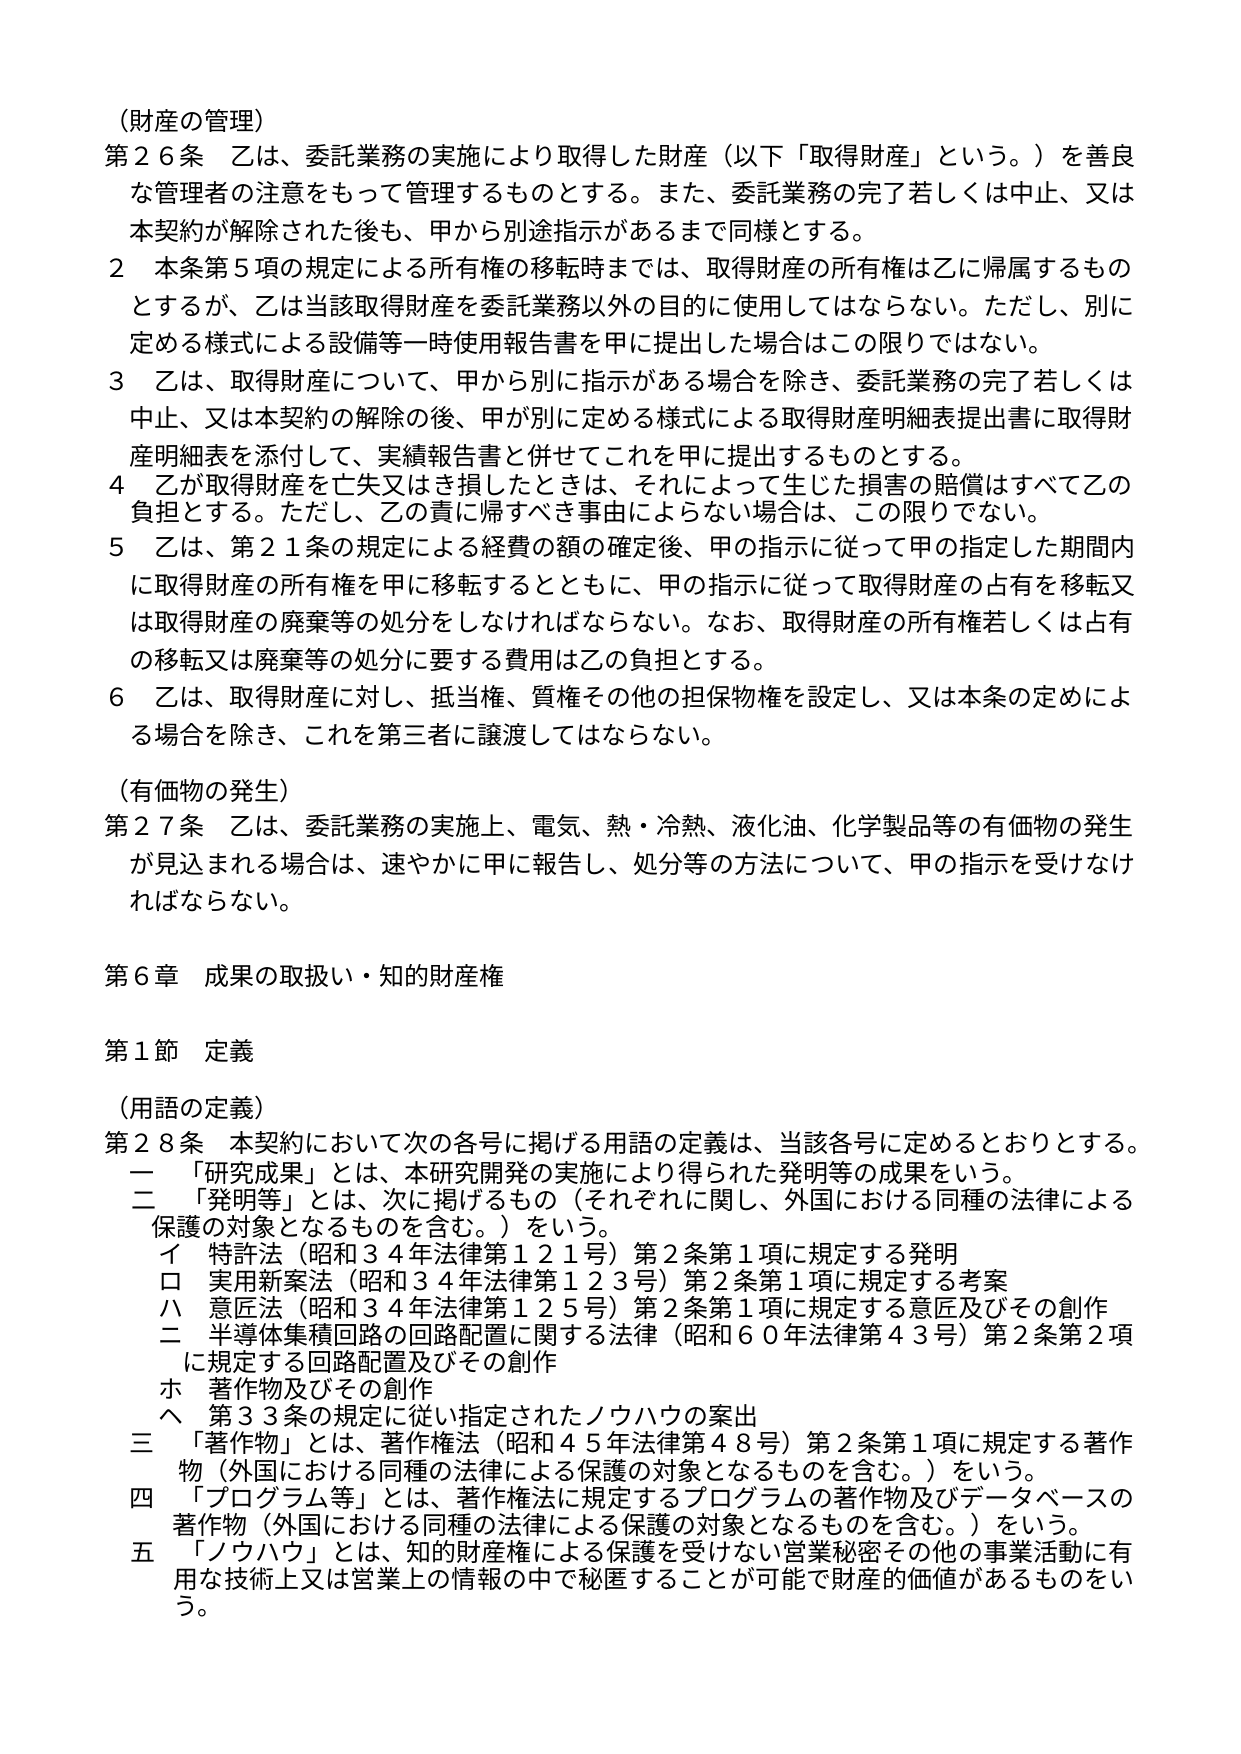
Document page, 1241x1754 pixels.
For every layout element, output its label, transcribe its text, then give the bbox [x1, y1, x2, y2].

text ３ 乙は、取得財産について、甲から別に指示がある場合を除き、委託業務の完了若しくは中止、又は本契約の解除の後、甲が別に定める様式による取得財産明細表提出書に取得財産明細表を添付して、実績報告書と併せてこれを甲に提出するものとする。 [104, 360, 1136, 473]
text （財産の管理） [104, 108, 1136, 135]
text 三 「著作物」とは、著作権法（昭和４５年法律第４８号）第２条第１項に規定する著作物（外国における同種の法律による保護の対象となるものを含む。）をいう。 [129, 1431, 1136, 1485]
text 第６章 成果の取扱い・知的財産権 [104, 956, 1136, 994]
text ５ 乙は、第２１条の規定による経費の額の確定後、甲の指示に従って甲の指定した期間内に取得財産の所有権を甲に移転するとともに、甲の指示に従って取得財産の占有を移転又は取得財産の廃棄等の処分をしなければならない。なお、取得財産の所有権若しくは占有の移転又は廃棄等の処分に要する費用は乙の負担とする。 [104, 527, 1136, 677]
text 一 「研究成果」とは、本研究開発の実施により得られた発明等の成果をいう。 [129, 1160, 1136, 1187]
text ２ 本条第５項の規定による所有権の移転時までは、取得財産の所有権は乙に帰属するものとするが、乙は当該取得財産を委託業務以外の目的に使用してはならない。ただし、別に定める様式による設備等一時使用報告書を甲に提出した場合はこの限りではない。 [104, 248, 1136, 360]
text 五 「ノウハウ」とは、知的財産権による保護を受けない営業秘密その他の事業活動に有用な技術上又は営業上の情報の中で秘匿することが可能で財産的価値があるものをいう。 [130, 1539, 1136, 1621]
text イ 特許法（昭和３４年法律第１２１号）第２条第１項に規定する発明 [158, 1242, 1136, 1269]
text ６ 乙は、取得財産に対し、抵当権、質権その他の担保物権を設定し、又は本条の定めによる場合を除き、これを第三者に譲渡してはならない。 [104, 677, 1136, 752]
text （用語の定義） [104, 1096, 1136, 1123]
text ロ 実用新案法（昭和３４年法律第１２３号）第２条第１項に規定する考案 [158, 1269, 1136, 1296]
text に規定する回路配置及びその創作 [183, 1350, 1136, 1377]
text 第２７条 乙は、委託業務の実施上、電気、熱・冷熱、液化油、化学製品等の有価物の発生が見込まれる場合は、速やかに甲に報告し、処分等の方法について、甲の指示を受けなければならない。 [104, 806, 1136, 919]
text 第１節 定義 [104, 1031, 1136, 1069]
text ４ 乙が取得財産を亡失又はき損したときは、それによって生じた損害の賠償はすべて乙の負担とする。ただし、乙の責に帰すべき事由によらない場合は、この限りでない。 [104, 473, 1136, 527]
text ニ 半導体集積回路の回路配置に関する法律（昭和６０年法律第４３号）第２条第２項 [158, 1323, 1136, 1350]
text 第２６条 乙は、委託業務の実施により取得した財産（以下「取得財産」という。）を善良な管理者の注意をもって管理するものとする。また、委託業務の完了若しくは中止、又は本契約が解除された後も、甲から別途指示があるまで同様とする。 [104, 135, 1136, 248]
text 二 「発明等」とは、次に掲げるもの（それぞれに関し、外国における同種の法律による保護の対象となるものを含む。）をいう。 [132, 1187, 1136, 1242]
text ホ 著作物及びその創作 [158, 1377, 1136, 1404]
text （有価物の発生） [104, 779, 1136, 806]
text 第２８条 本契約において次の各号に掲げる用語の定義は、当該各号に定めるとおりとする。 [104, 1123, 1136, 1160]
text ハ 意匠法（昭和３４年法律第１２５号）第２条第１項に規定する意匠及びその創作 [158, 1296, 1136, 1323]
text 四 「プログラム等」とは、著作権法に規定するプログラムの著作物及びデータベースの著作物（外国における同種の法律による保護の対象となるものを含む。）をいう。 [129, 1485, 1136, 1539]
text ヘ 第３３条の規定に従い指定されたノウハウの案出 [158, 1404, 1136, 1431]
